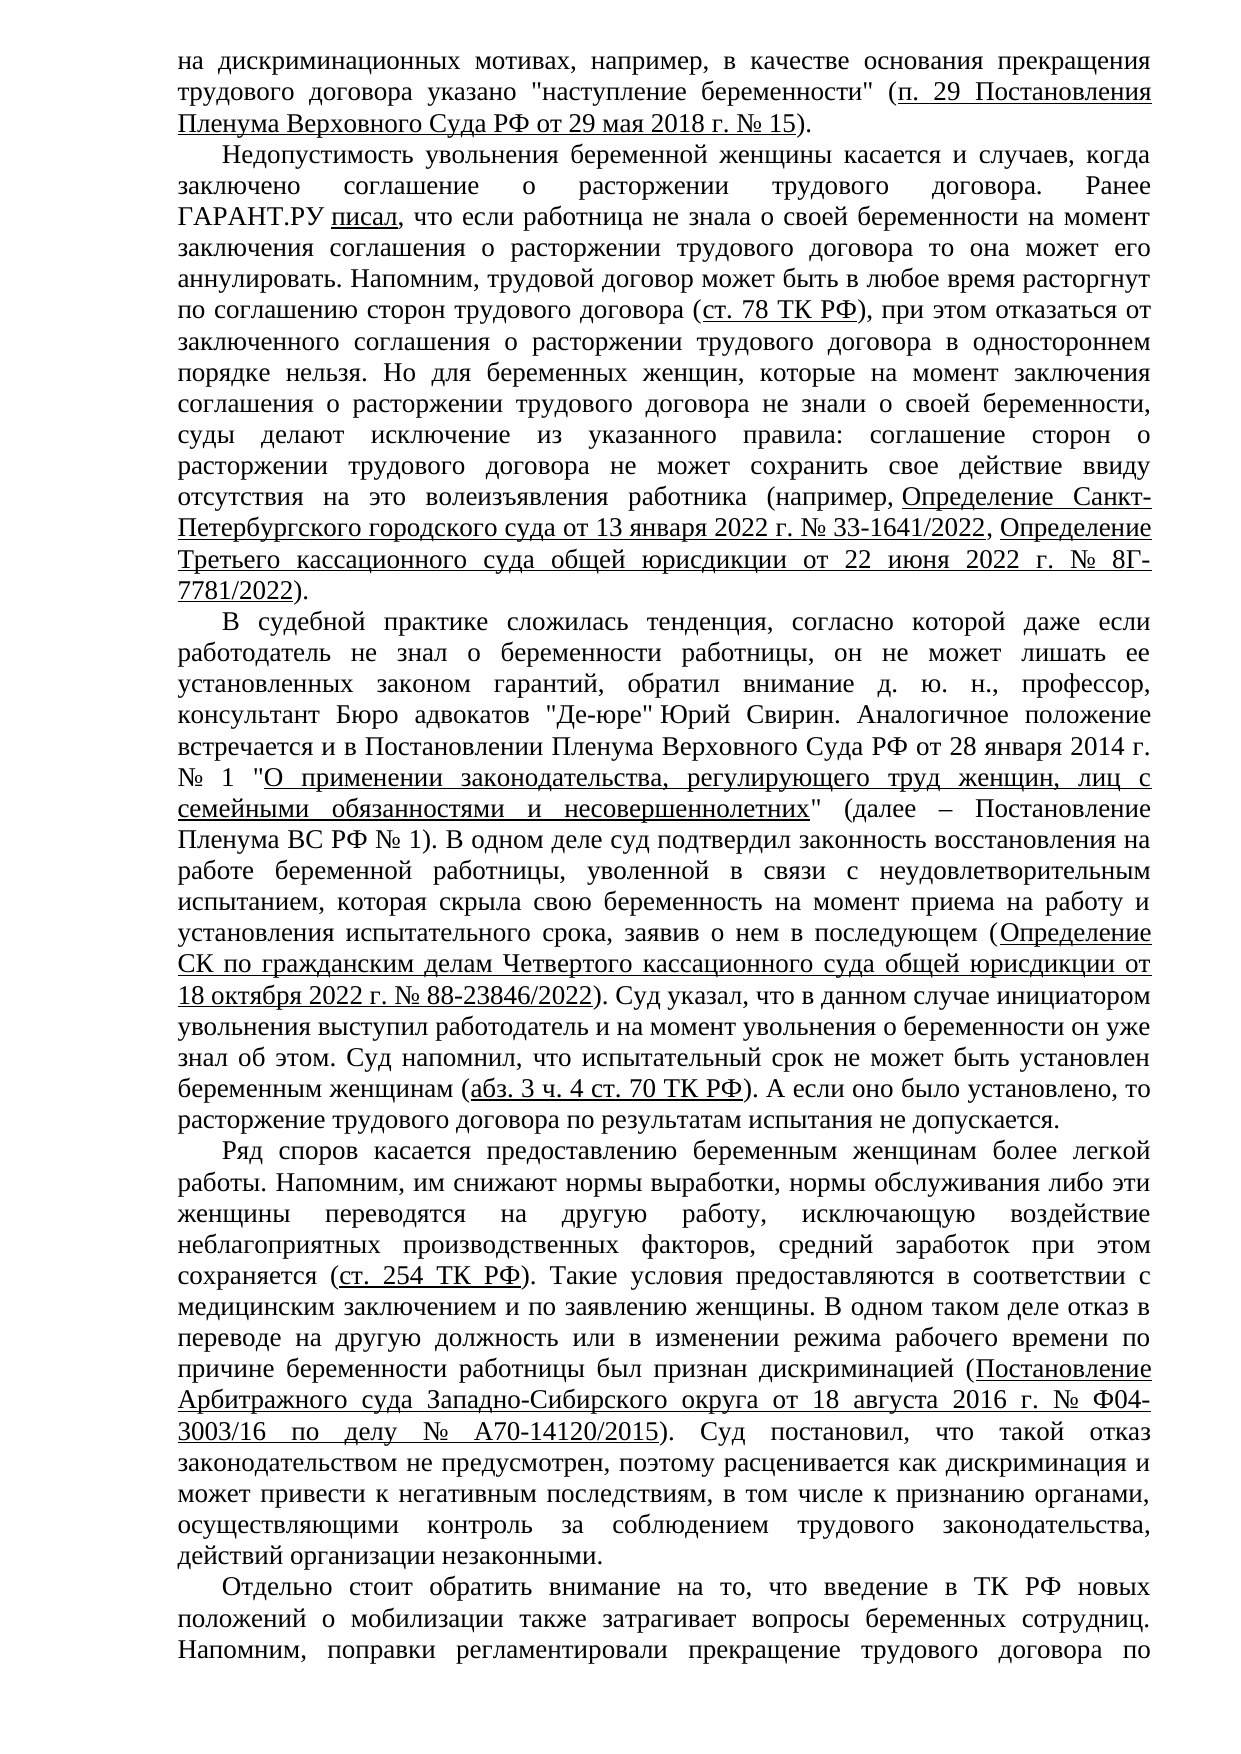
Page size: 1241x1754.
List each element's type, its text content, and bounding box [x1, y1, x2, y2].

text В судебной практике сложилась тенденция, согласно которой даже если работодатель не знал о беременности работницы, он не может лишать ее установленных законом гарантий, обратил внимание д. ю. н., профессор, консультант Бюро адвокатов "Де-юре" Юрий Свирин. Аналогичное положение встречается и в Постановлении Пленума Верховного Суда РФ от 28 января 2014 г. № 1 "О применении законодательства, регулирующего труд женщин, лиц с семейными обязанностями и несовершеннолетних" (далее – Постановление Пленума ВС РФ № 1). В одном деле суд подтвердил законность восстановления на работе беременной работницы, уволенной в связи с неудовлетворительным испытанием, которая скрыла свою беременность на момент приема на работу и установления испытательного срока, заявив о нем в последующем (Определение СК по гражданским делам Четвертого кассационного суда общей юрисдикции от 18 октября 2022 г. № 88-23846/2022). Суд указал, что в данном случае инициатором увольнения выступил работодатель и на момент увольнения о беременности он уже знал об этом. Суд напомнил, что испытательный срок не может быть установлен беременным женщинам (абз. 3 ч. 4 ст. 70 ТК РФ). А если оно было установлено, то расторжение трудового договора по результатам испытания не допускается. [177, 605, 1152, 975]
text Ряд споров касается предоставлению беременным женщинам более легкой работы. Напомним, им снижают нормы выработки, нормы обслуживания либо эти женщины переводятся на другую работу, исключающую воздействие неблагоприятных производственных факторов, средний заработок при этом сохраняется (ст. 254 ТК РФ). Такие условия предоставляются в соответствии с медицинским заключением и по заявлению женщины. В одном таком деле отказ в переводе на другую должность или в изменении режима рабочего времени по причине беременности работницы был признан дискриминацией (Постановление Арбитражного суда Западно-Сибирского округа от 18 августа 2016 г. № Ф04-3003/16 по делу № А70-14120/2015). Суд постановил, что такой отказ законодательством не предусмотрен, поэтому расценивается как дискриминация и может привести к негативным последствиям, в том числе к признанию органами, осуществляющими контроль за соблюдением трудового законодательства, действий организации незаконными. [177, 1134, 1152, 1571]
text В судебной практике сложилась тенденция, согласно которой даже если работодатель не знал о беременности работницы, он не может лишать ее установленных законом гарантий, обратил внимание д. ю. н., профессор, консультант Бюро адвокатов "Де-юре" Юрий Свирин. Аналогичное положение встречается и в Постановлении Пленума Верховного Суда РФ от 28 января 2014 г. № 1 "О применении законодательства, регулирующего труд женщин, лиц с семейными обязанностями и несовершеннолетних" (далее – Постановление Пленума ВС РФ № 1). В одном деле суд подтвердил законность восстановления на работе беременной работницы, уволенной в связи с неудовлетворительным испытанием, которая скрыла свою беременность на момент приема на работу и установления испытательного срока, заявив о нем в последующем (Определение СК по гражданским делам Четвертого кассационного суда общей юрисдикции от 18 октября 2022 г. № 88-23846/2022). Суд указал, что в данном случае инициатором увольнения выступил работодатель и на момент увольнения о беременности он уже знал об этом. Суд напомнил, что испытательный срок не может быть установлен беременным женщинам (абз. 3 ч. 4 ст. 70 ТК РФ). А если оно было установлено, то расторжение трудового договора по результатам испытания не допускается. [177, 976, 1152, 1134]
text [177, 44, 1152, 138]
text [177, 1571, 1152, 1664]
text Недопустимость увольнения беременной женщины касается и случаев, когда заключено соглашение о расторжении трудового договора. Ранее ГАРАНТ.РУ писал, что если работница не знала о своей беременности на момент заключения соглашения о расторжении трудового договора то она может его аннулировать. Напомним, трудовой договор может быть в любое время расторгнут по соглашению сторон трудового договора (ст. 78 ТК РФ), при этом отказаться от заключенного соглашения о расторжении трудового договора в одностороннем порядке нельзя. Но для беременных женщин, которые на момент заключения соглашения о расторжении трудового договора не знали о своей беременности, суды делают исключение из указанного правила: соглашение сторон о расторжении трудового договора не может сохранить свое действие ввиду отсутствия на это волеизъявления работника (например, Определение Санкт-Петербургского городского суда от 13 января 2022 г. № 33-1641/2022, Определение Третьего кассационного суда общей юрисдикции от 22 июня 2022 г. № 8Г-7781/2022). [177, 138, 1152, 570]
